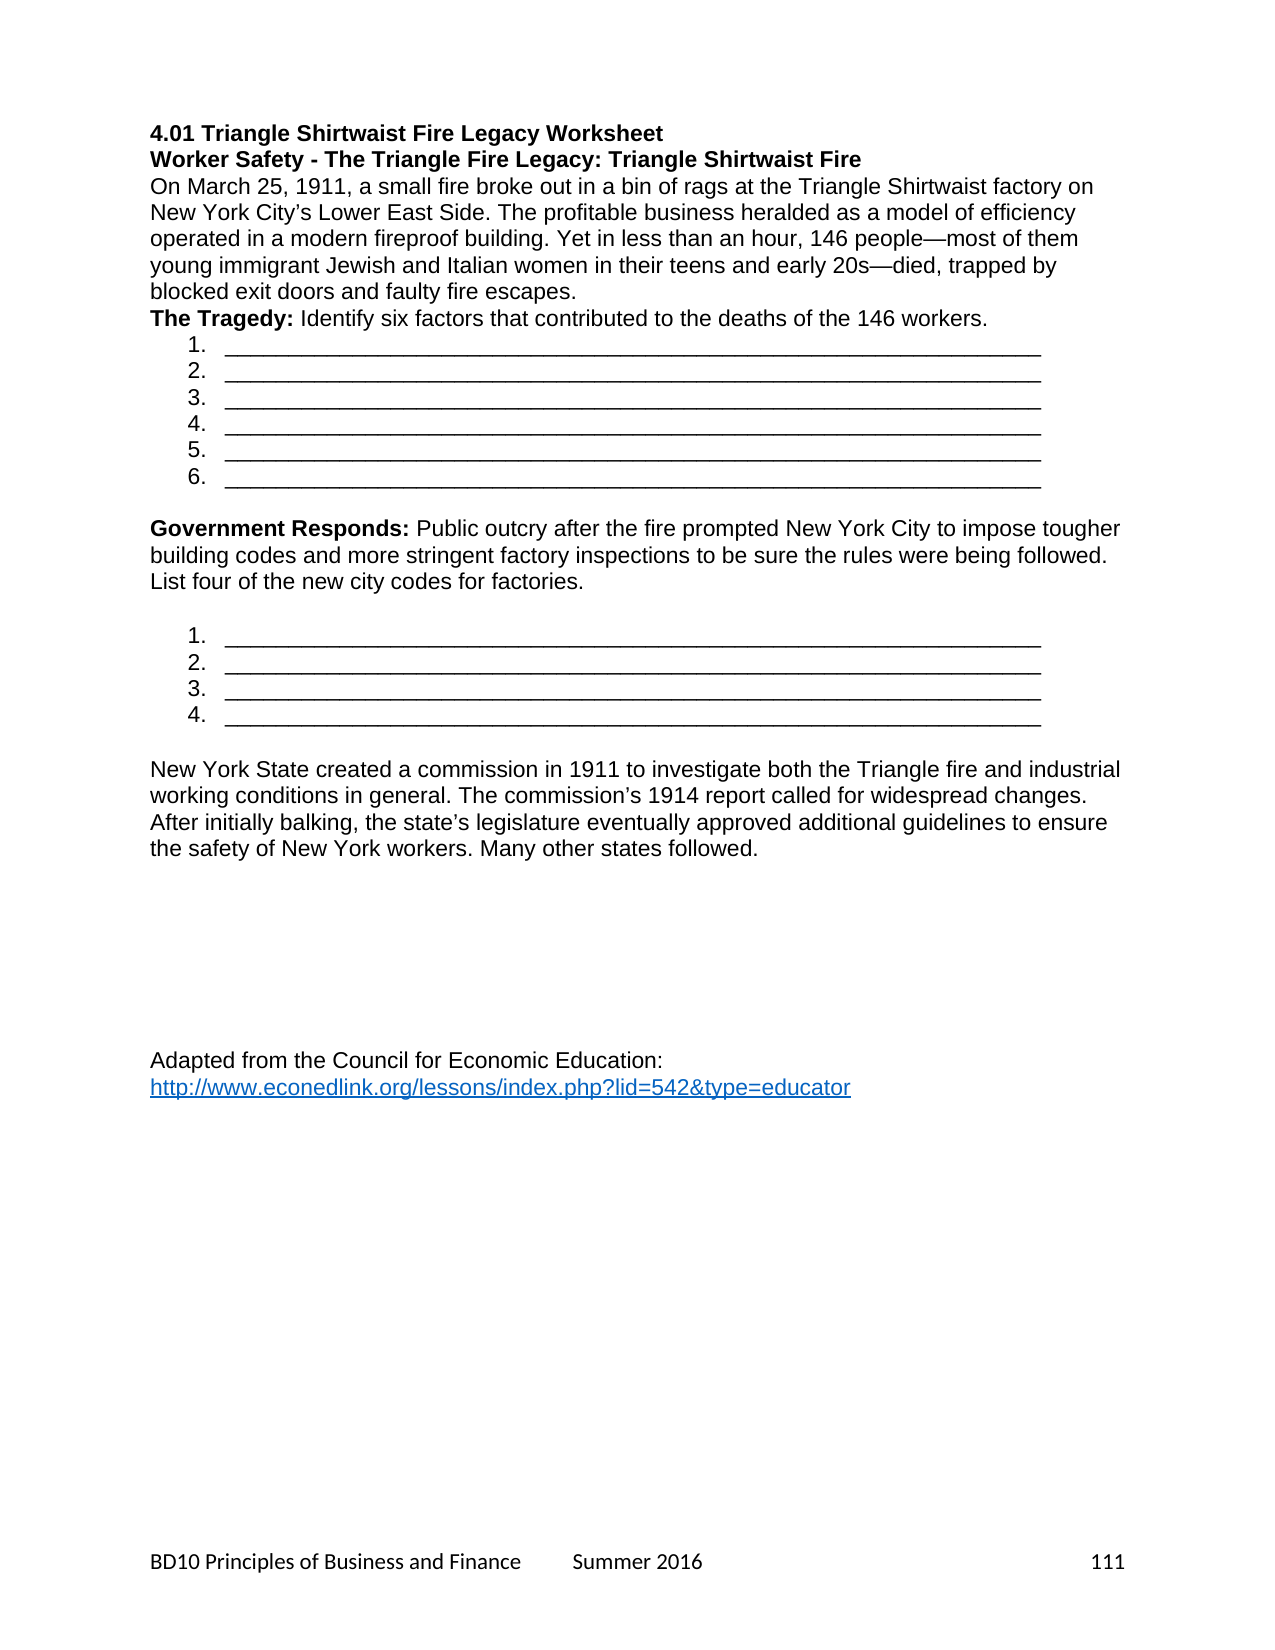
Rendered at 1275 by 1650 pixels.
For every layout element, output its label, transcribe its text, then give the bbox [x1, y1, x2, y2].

list ________________________________________________________________ [187, 357, 1125, 383]
text The Tragedy: Identify six factors that contributed to the deaths of the 146 workers. [150, 304, 1125, 331]
list ________________________________________________________________ [187, 675, 1125, 701]
list ________________________________________________________________ [187, 331, 1125, 357]
list New York State created a commission in 1911 to investigate both the Triangle fire and industrial working conditions in general. The commission’s 1914 report called for widespread changes. After initially balking, the state’s legislature eventually approved additional guidelines to ensure the safety of New York workers. Many other states followed. [150, 756, 1125, 889]
text Adapted from the Council for Economic Education: http://www.econedlink.org/lessons/index.php?lid=542&type=educator [150, 1047, 1125, 1100]
list ________________________________________________________________ [187, 436, 1125, 463]
text 4.01 Triangle Shirtwaist Fire Legacy Worksheet [150, 120, 1125, 146]
list ________________________________________________________________ [187, 463, 1125, 489]
list ________________________________________________________________ [187, 622, 1125, 649]
text Worker Safety - The Triangle Fire Legacy: Triangle Shirtwaist Fire [150, 146, 1125, 173]
text On March 25, 1911, a small fire broke out in a bin of rags at the Triangle Shirtwaist factory on New York City’s Lower East Side. The profitable business heralded as a model of efficiency operated in a modern fireproof building. Yet in less than an hour, 146 people—most of them young immigrant Jewish and Italian women in their teens and early 20s—died, trapped by blocked exit doors and faulty fire escapes. [150, 173, 1125, 304]
list ________________________________________________________________ [187, 410, 1125, 436]
list ________________________________________________________________ [187, 383, 1125, 410]
list ________________________________________________________________ [187, 649, 1125, 675]
list Government Responds: Public outcry after the fire prompted New York City to impose tougher building codes and more stringent factory inspections to be sure the rules were being followed. List four of the new city codes for factories. [150, 515, 1125, 622]
list ________________________________________________________________ [187, 701, 1125, 756]
